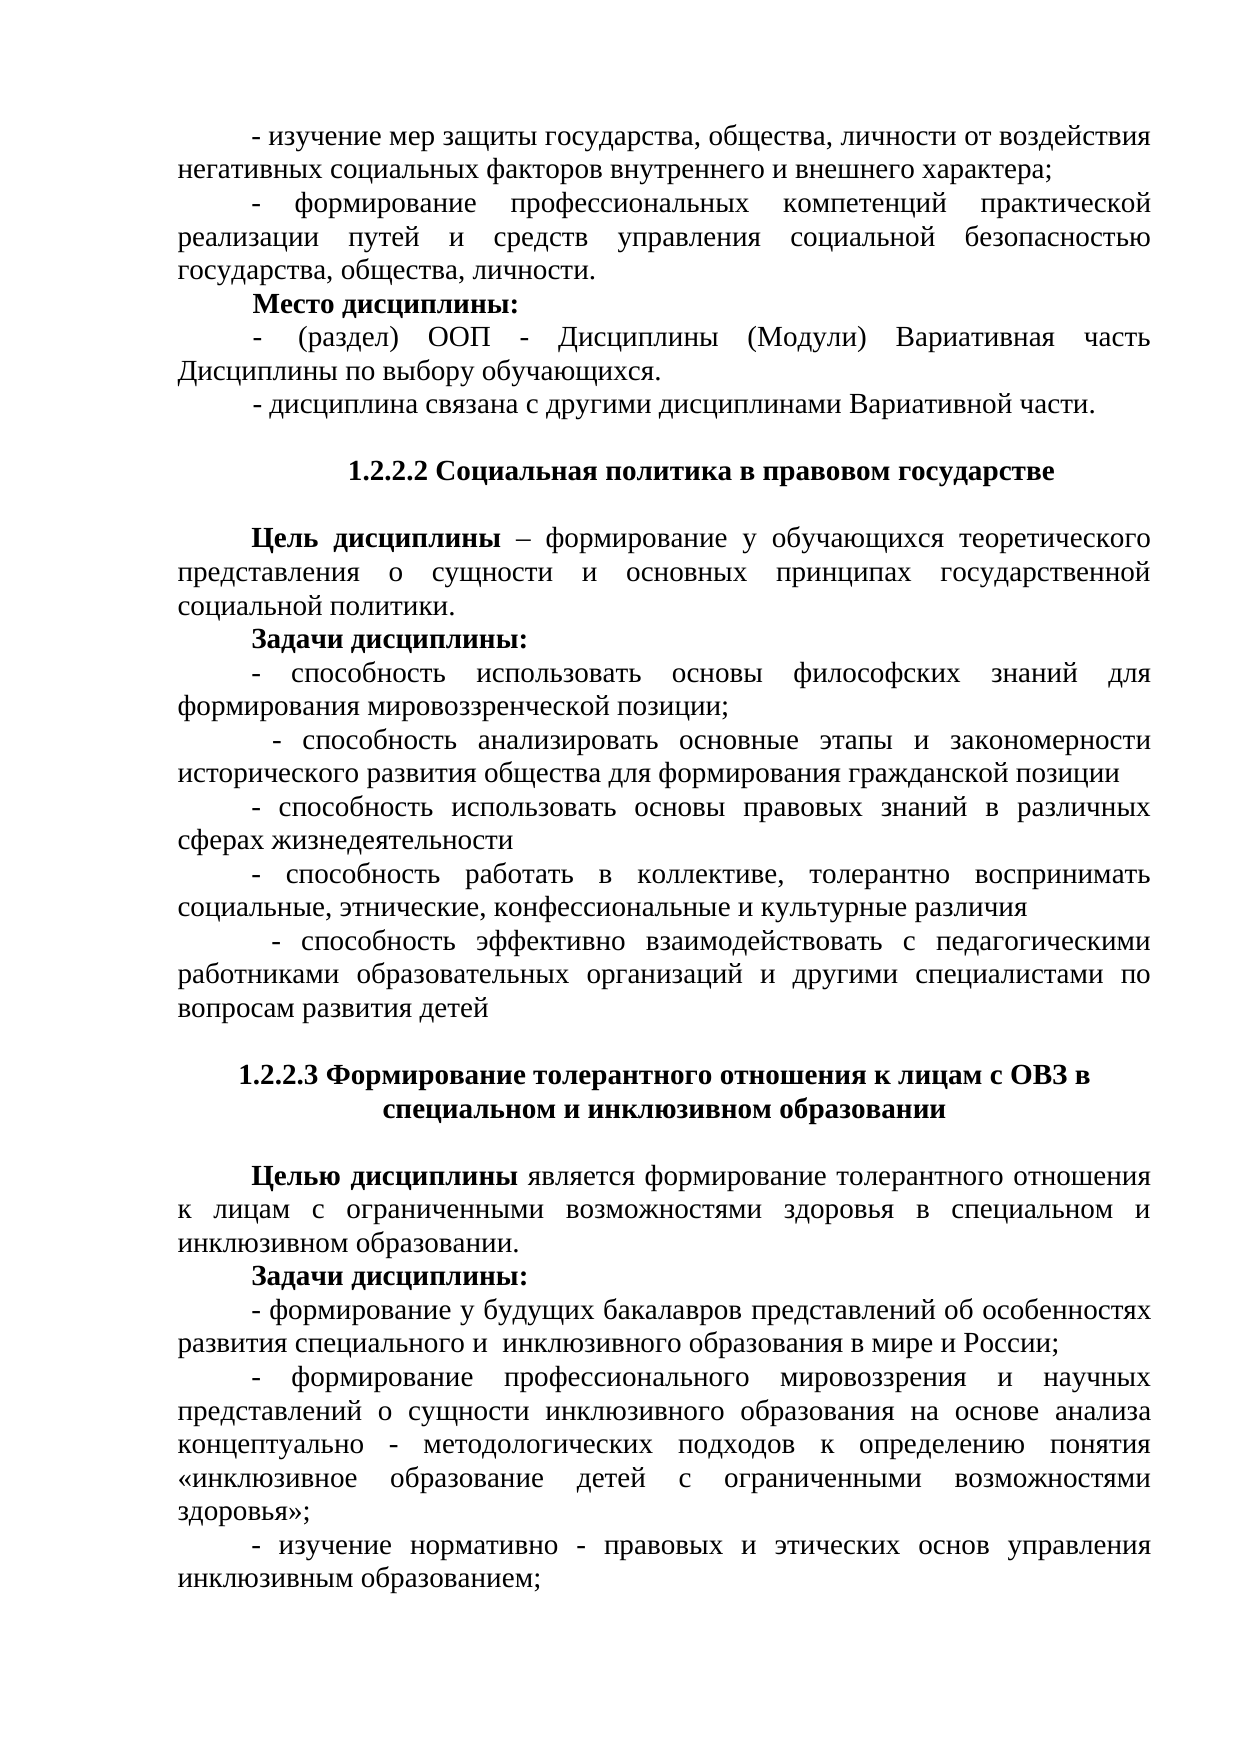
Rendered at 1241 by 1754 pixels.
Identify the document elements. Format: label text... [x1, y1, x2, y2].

text Целью дисциплины является формирование толерантного отношения к лицам с ограниченными возможностями здоровья в специальном и инклюзивном образовании. [177, 1158, 1152, 1258]
text Задачи дисциплины: [177, 621, 1152, 655]
text - способность использовать основы правовых знаний в различных сферах жизнедеятельности [177, 789, 1152, 856]
text 1.2.2.2 Социальная политика в правовом государстве [177, 453, 1152, 487]
text - формирование профессионального мировоззрения и научных представлений о сущности инклюзивного образования на основе анализа концептуально - методологических подходов к определению понятия «инклюзивное образование детей с ограниченными возможностями здоровья»; [177, 1359, 1152, 1527]
text - формирование у будущих бакалавров представлений об особенностях развития специального и инклюзивного образования в мире и России; [177, 1292, 1152, 1359]
text Задачи дисциплины: [177, 1258, 1152, 1292]
text Цель дисциплины – формирование у обучающихся теоретического представления о сущности и основных принципах государственной социальной политики. [177, 521, 1152, 621]
text - (раздел) ООП - Дисциплины (Модули) Вариативная часть Дисциплины по выбору обучающихся. [177, 319, 1152, 386]
text - дисциплина связана с другими дисциплинами Вариативной части. [177, 386, 1152, 420]
text - изучение мер защиты государства, общества, личности от воздействия негативных социальных факторов внутреннего и внешнего характера; [177, 118, 1152, 185]
text - формирование профессиональных компетенций практической реализации путей и средств управления социальной безопасностью государства, общества, личности. [177, 185, 1152, 286]
text 1.2.2.3 Формирование толерантного отношения к лицам с ОВЗ в специальном и инклюзивном образовании [177, 1057, 1152, 1124]
text - изучение нормативно - правовых и этических основ управления инклюзивным образованием; [177, 1527, 1152, 1594]
text - способность работать в коллективе, толерантно воспринимать социальные, этнические, конфессиональные и культурные различия [177, 856, 1152, 923]
text Место дисциплины: [177, 286, 1152, 319]
text - способность использовать основы философских знаний для формирования мировоззренческой позиции; [177, 655, 1152, 722]
text - способность эффективно взаимодействовать с педагогическими работниками образовательных организаций и другими специалистами по вопросам развития детей [177, 923, 1152, 1024]
text - способность анализировать основные этапы и закономерности исторического развития общества для формирования гражданской позиции [177, 722, 1152, 789]
